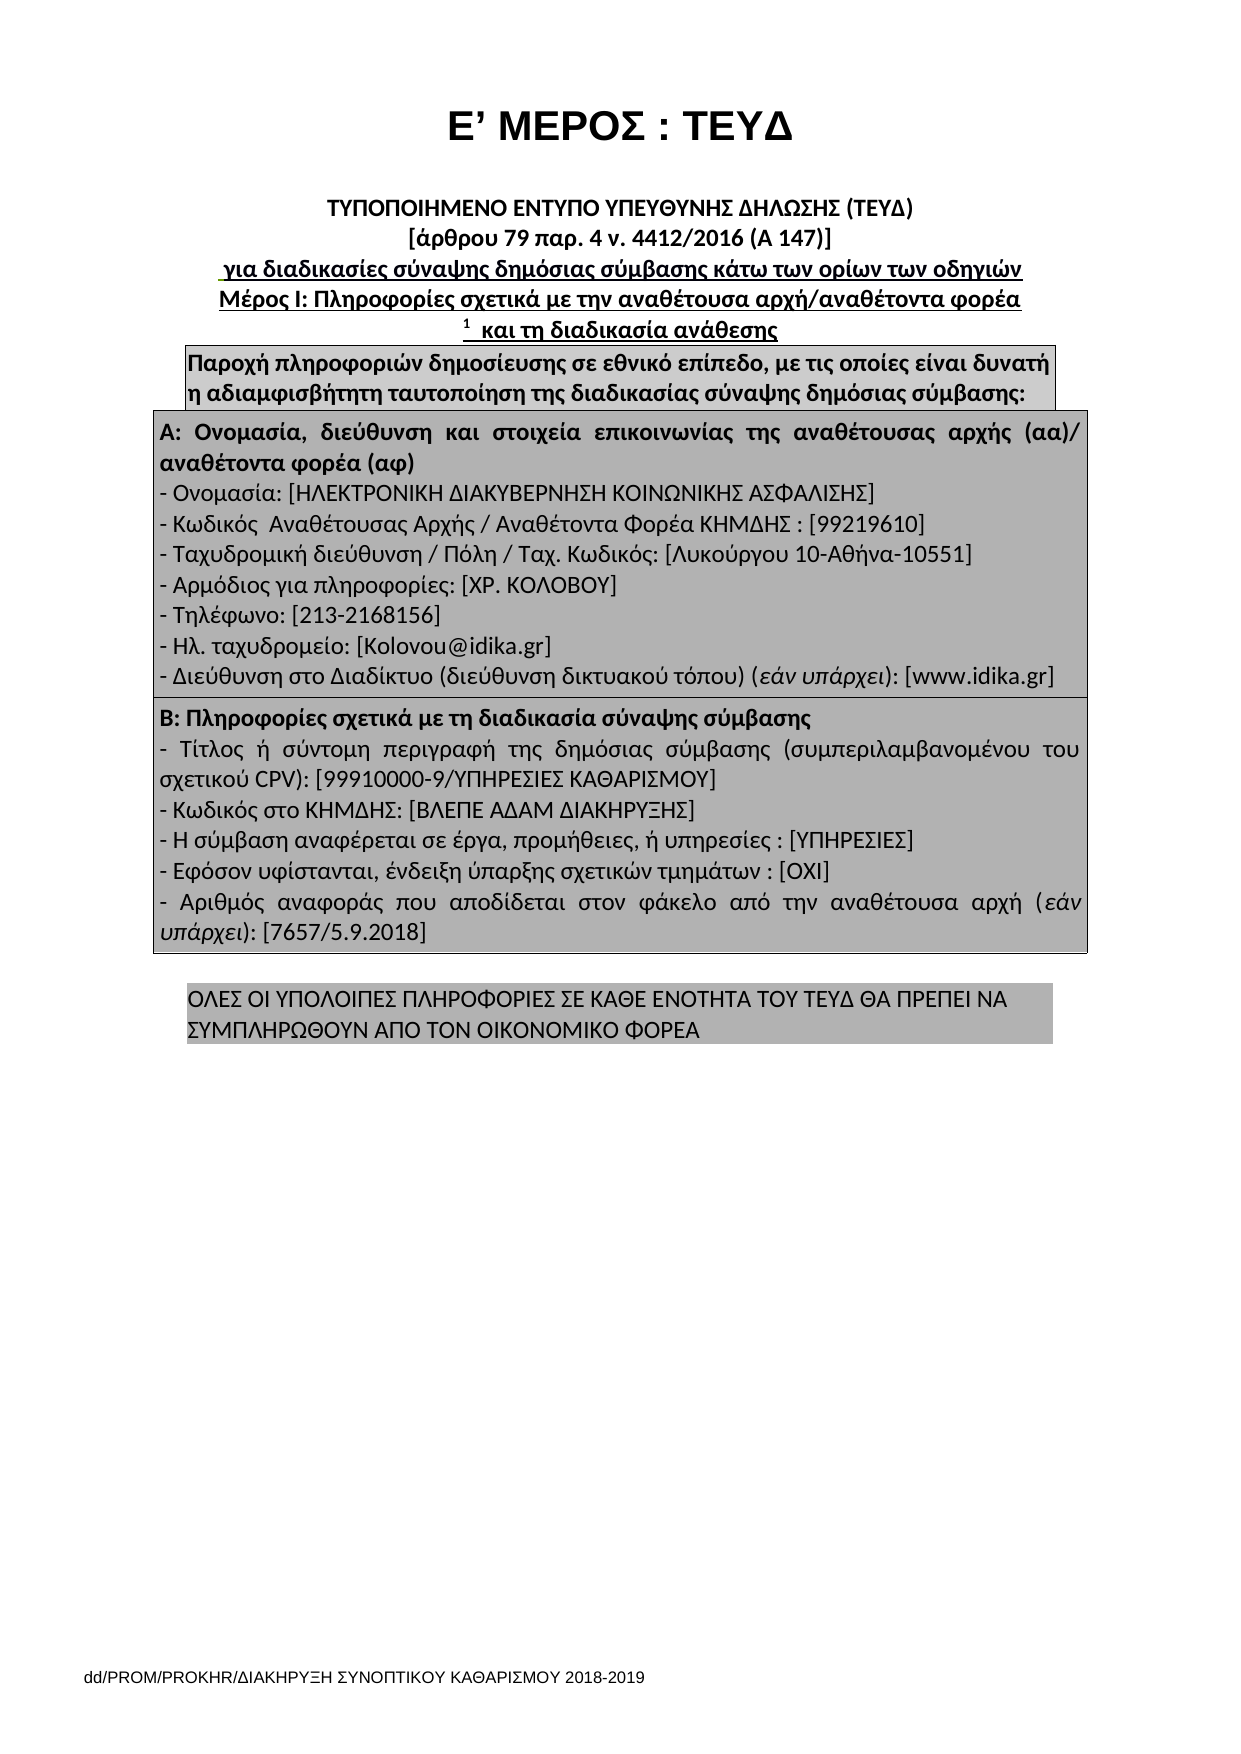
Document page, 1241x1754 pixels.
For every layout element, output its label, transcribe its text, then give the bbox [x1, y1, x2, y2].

subtitle Ε’ ΜΕΡΟΣ : ΤΕΥΔ [187, 101, 1053, 149]
table_header Α: Ονομασία, διεύθυνση και στοιχεία επικοινωνίας της αναθέτουσας αρχής (αα)/ αναθέτοντα φορέα (αφ) - Ονομασία: [ΗΛΕΚΤΡΟΝΙΚΗ ΔΙΑΚΥΒΕΡΝΗΣΗ ΚΟΙΝΩΝΙΚΗΣ ΑΣΦΑΛΙΣΗΣ] - Κωδικός Αναθέτουσας Αρχής / Αναθέτοντα Φορέα ΚΗΜΔΗΣ : [99219610] - Ταχυδρομική διεύθυνση / Πόλη / Ταχ. Κωδικός: [Λυκούργου 10-Αθήνα-10551] - Αρμόδιος για πληροφορίες: [ΧΡ. ΚΟΛΟΒΟΥ] - Τηλέφωνο: [213-2168156] - Ηλ. ταχυδρομείο: [Kolovou@idika.gr] - Διεύθυνση στο Διαδίκτυο (διεύθυνση δικτυακού τόπου) (εάν υπάρχει): [www.idika.gr] [154, 411, 1087, 697]
text και τη διαδικασία ανάθεσης [187, 314, 1053, 345]
table_cell Β: Πληροφορίες σχετικά με τη διαδικασία σύναψης σύμβασης - Τίτλος ή σύντομη περιγραφή της δημόσιας σύμβασης (συμπεριλαμβανομένου του σχετικού CPV): [99910000-9/ΥΠΗΡΕΣΙΕΣ ΚΑΘΑΡΙΣΜΟΥ] - Κωδικός στο ΚΗΜΔΗΣ: [ΒΛΕΠΕ ΑΔΑΜ ΔΙΑΚΗΡΥΞΗΣ] - Η σύμβαση αναφέρεται σε έργα, προμήθειες, ή υπηρεσίες : [ΥΠΗΡΕΣΙΕΣ] - Εφόσον υφίστανται, ένδειξη ύπαρξης σχετικών τμημάτων : [ΟΧΙ] - Αριθμός αναφοράς που αποδίδεται στον φάκελο από την αναθέτουσα αρχή (εάν υπάρχει): [7657/5.9.2018] [154, 698, 1087, 952]
text [άρθρου 79 παρ. 4 ν. 4412/2016 (Α 147)] [187, 223, 1053, 253]
text ΟΛΕΣ ΟΙ ΥΠΟΛΟΙΠΕΣ ΠΛΗΡΟΦΟΡΙΕΣ ΣΕ ΚΑΘΕ ΕΝΟΤΗΤΑ ΤΟΥ ΤΕΥΔ ΘΑ ΠΡΕΠΕΙ ΝΑ ΣΥΜΠΛΗΡΩΘΟΥΝ ΑΠΟ ΤΟΝ ΟΙΚΟΝΟΜΙΚΟ ΦΟΡΕΑ [187, 983, 1053, 1044]
text για διαδικασίες σύναψης δημόσιας σύμβασης κάτω των ορίων των οδηγιών [187, 253, 1053, 284]
text Παροχή πληροφοριών δημοσίευσης σε εθνικό επίπεδο, με τις οποίες είναι δυνατή η αδιαμφισβήτητη ταυτοποίηση της διαδικασίας σύναψης δημόσιας σύμβασης: [186, 346, 1055, 410]
text ΤΥΠΟΠΟΙΗΜΕΝΟ ΕΝΤΥΠΟ ΥΠΕΥΘΥΝΗΣ ΔΗΛΩΣΗΣ (TEΥΔ) [187, 192, 1053, 223]
text Μέρος Ι: Πληροφορίες σχετικά με την αναθέτουσα αρχή/αναθέτοντα φορέα [187, 284, 1053, 314]
